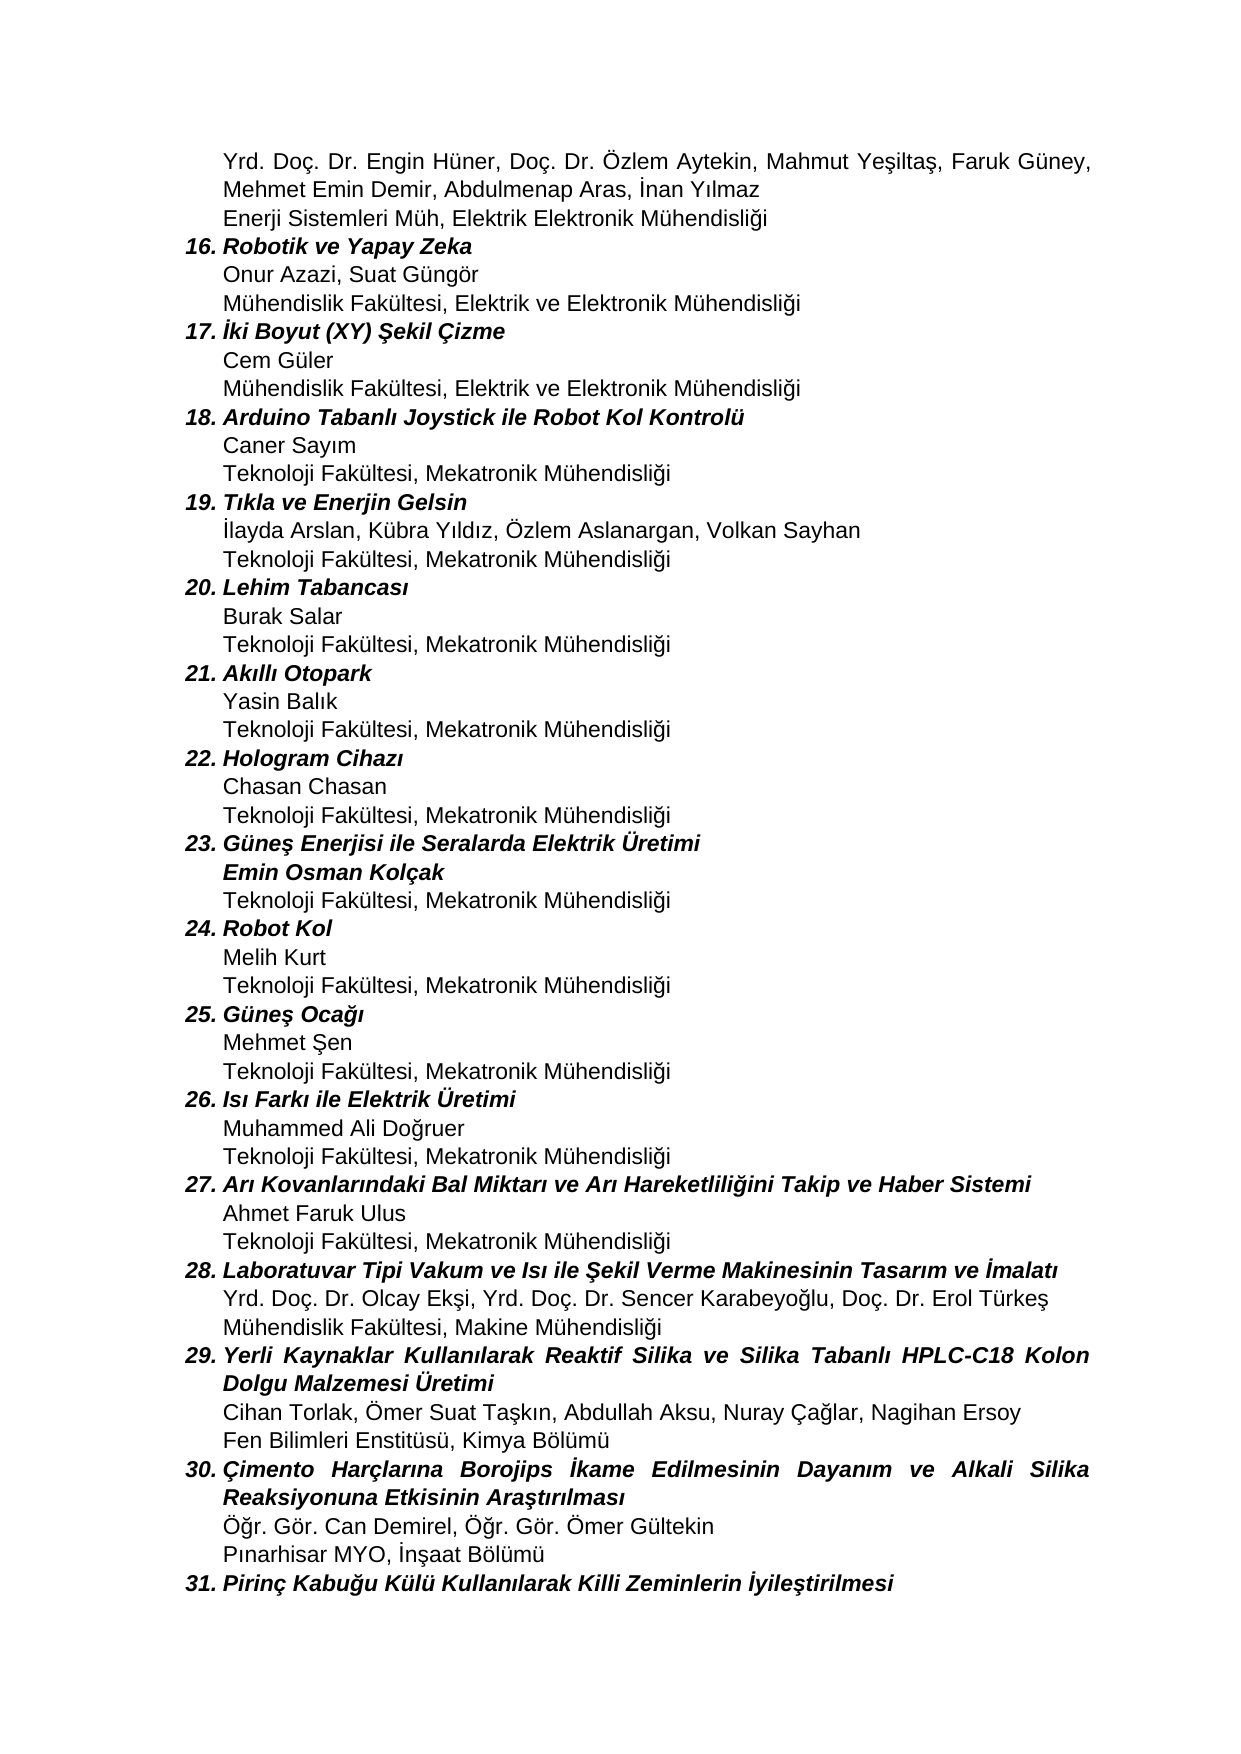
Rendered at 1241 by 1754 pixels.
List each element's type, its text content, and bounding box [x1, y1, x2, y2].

list Pınarhisar MYO, İnşaat Bölümü [223, 1541, 1093, 1567]
list Yrd. Doç. Dr. Olcay Ekşi, Yrd. Doç. Dr. Sencer Karabeyoğlu, Doç. Dr. Erol Türkeş [223, 1285, 1093, 1311]
list Mühendislik Fakültesi, Makine Mühendisliği [223, 1313, 1093, 1340]
list Mehmet Şen [223, 1029, 1093, 1056]
list Öğr. Gör. Can Demirel, Öğr. Gör. Ömer Gültekin [223, 1513, 1093, 1539]
list Burak Salar [223, 603, 1093, 629]
list Mühendislik Fakültesi, Elektrik ve Elektronik Mühendisliği [223, 290, 1093, 316]
list Caner Sayım [223, 432, 1093, 458]
list Cem Güler [223, 347, 1093, 373]
list Teknoloji Fakültesi, Mekatronik Mühendisliği [223, 802, 1093, 828]
list Chasan Chasan [223, 773, 1093, 799]
list Teknoloji Fakültesi, Mekatronik Mühendisliği [223, 1143, 1093, 1169]
list Teknoloji Fakültesi, Mekatronik Mühendisliği [223, 546, 1093, 572]
list Teknoloji Fakültesi, Mekatronik Mühendisliği [223, 972, 1093, 999]
list Teknoloji Fakültesi, Mekatronik Mühendisliği [223, 716, 1093, 743]
list Enerji Sistemleri Müh, Elektrik Elektronik Mühendisliği [223, 204, 1093, 231]
list Tıkla ve Enerjin Gelsin [185, 489, 1093, 515]
list Laboratuvar Tipi Vakum ve Isı ile Şekil Verme Makinesinin Tasarım ve İmalatı [185, 1257, 1093, 1283]
list Güneş Ocağı [185, 1001, 1093, 1027]
list Yrd. Doç. Dr. Engin Hüner, Doç. Dr. Özlem Aytekin, Mahmut Yeşiltaş, Faruk Güney, Mehmet Emin Demir, Abdulmenap Aras, İnan Yılmaz [223, 148, 1093, 202]
list Hologram Cihazı [185, 745, 1093, 771]
list Arı Kovanlarındaki Bal Miktarı ve Arı Hareketliliğini Takip ve Haber Sistemi [185, 1171, 1093, 1198]
list Akıllı Otopark [185, 659, 1093, 686]
list Cihan Torlak, Ömer Suat Taşkın, Abdullah Aksu, Nuray Çağlar, Nagihan Ersoy [223, 1399, 1093, 1425]
list Teknoloji Fakültesi, Mekatronik Mühendisliği [223, 1228, 1093, 1254]
list Yerli Kaynaklar Kullanılarak Reaktif Silika ve Silika Tabanlı HPLC-C18 Kolon Dolgu Malzemesi Üretimi [185, 1342, 1093, 1397]
list Çimento Harçlarına Borojips İkame Edilmesinin Dayanım ve Alkali Silika Reaksiyonuna Etkisinin Araştırılması [185, 1456, 1093, 1511]
list Teknoloji Fakültesi, Mekatronik Mühendisliği [223, 887, 1093, 913]
list İki Boyut (XY) Şekil Çizme [185, 318, 1093, 344]
list İlayda Arslan, Kübra Yıldız, Özlem Aslanargan, Volkan Sayhan [223, 517, 1093, 544]
list Fen Bilimleri Enstitüsü, Kimya Bölümü [223, 1427, 1093, 1454]
list Arduino Tabanlı Joystick ile Robot Kol Kontrolü [185, 403, 1093, 430]
list Teknoloji Fakültesi, Mekatronik Mühendisliği [223, 460, 1093, 487]
list Teknoloji Fakültesi, Mekatronik Mühendisliği [223, 631, 1093, 657]
list Teknoloji Fakültesi, Mekatronik Mühendisliği [223, 1058, 1093, 1084]
list Robot Kol [185, 915, 1093, 942]
list Güneş Enerjisi ile Seralarda Elektrik Üretimi [185, 830, 1093, 856]
list Ahmet Faruk Ulus [223, 1200, 1093, 1226]
list Melih Kurt [223, 944, 1093, 970]
list Yasin Balık [223, 688, 1093, 714]
list Robotik ve Yapay Zeka [185, 233, 1093, 259]
list Muhammed Ali Doğruer [223, 1114, 1093, 1141]
list Mühendislik Fakültesi, Elektrik ve Elektronik Mühendisliği [223, 375, 1093, 401]
list Isı Farkı ile Elektrik Üretimi [185, 1086, 1093, 1112]
list Onur Azazi, Suat Güngör [223, 261, 1093, 288]
list Lehim Tabancası [185, 574, 1093, 601]
list Pirinç Kabuğu Külü Kullanılarak Killi Zeminlerin İyileştirilmesi [185, 1569, 1093, 1596]
list Emin Osman Kolçak [223, 858, 1093, 885]
